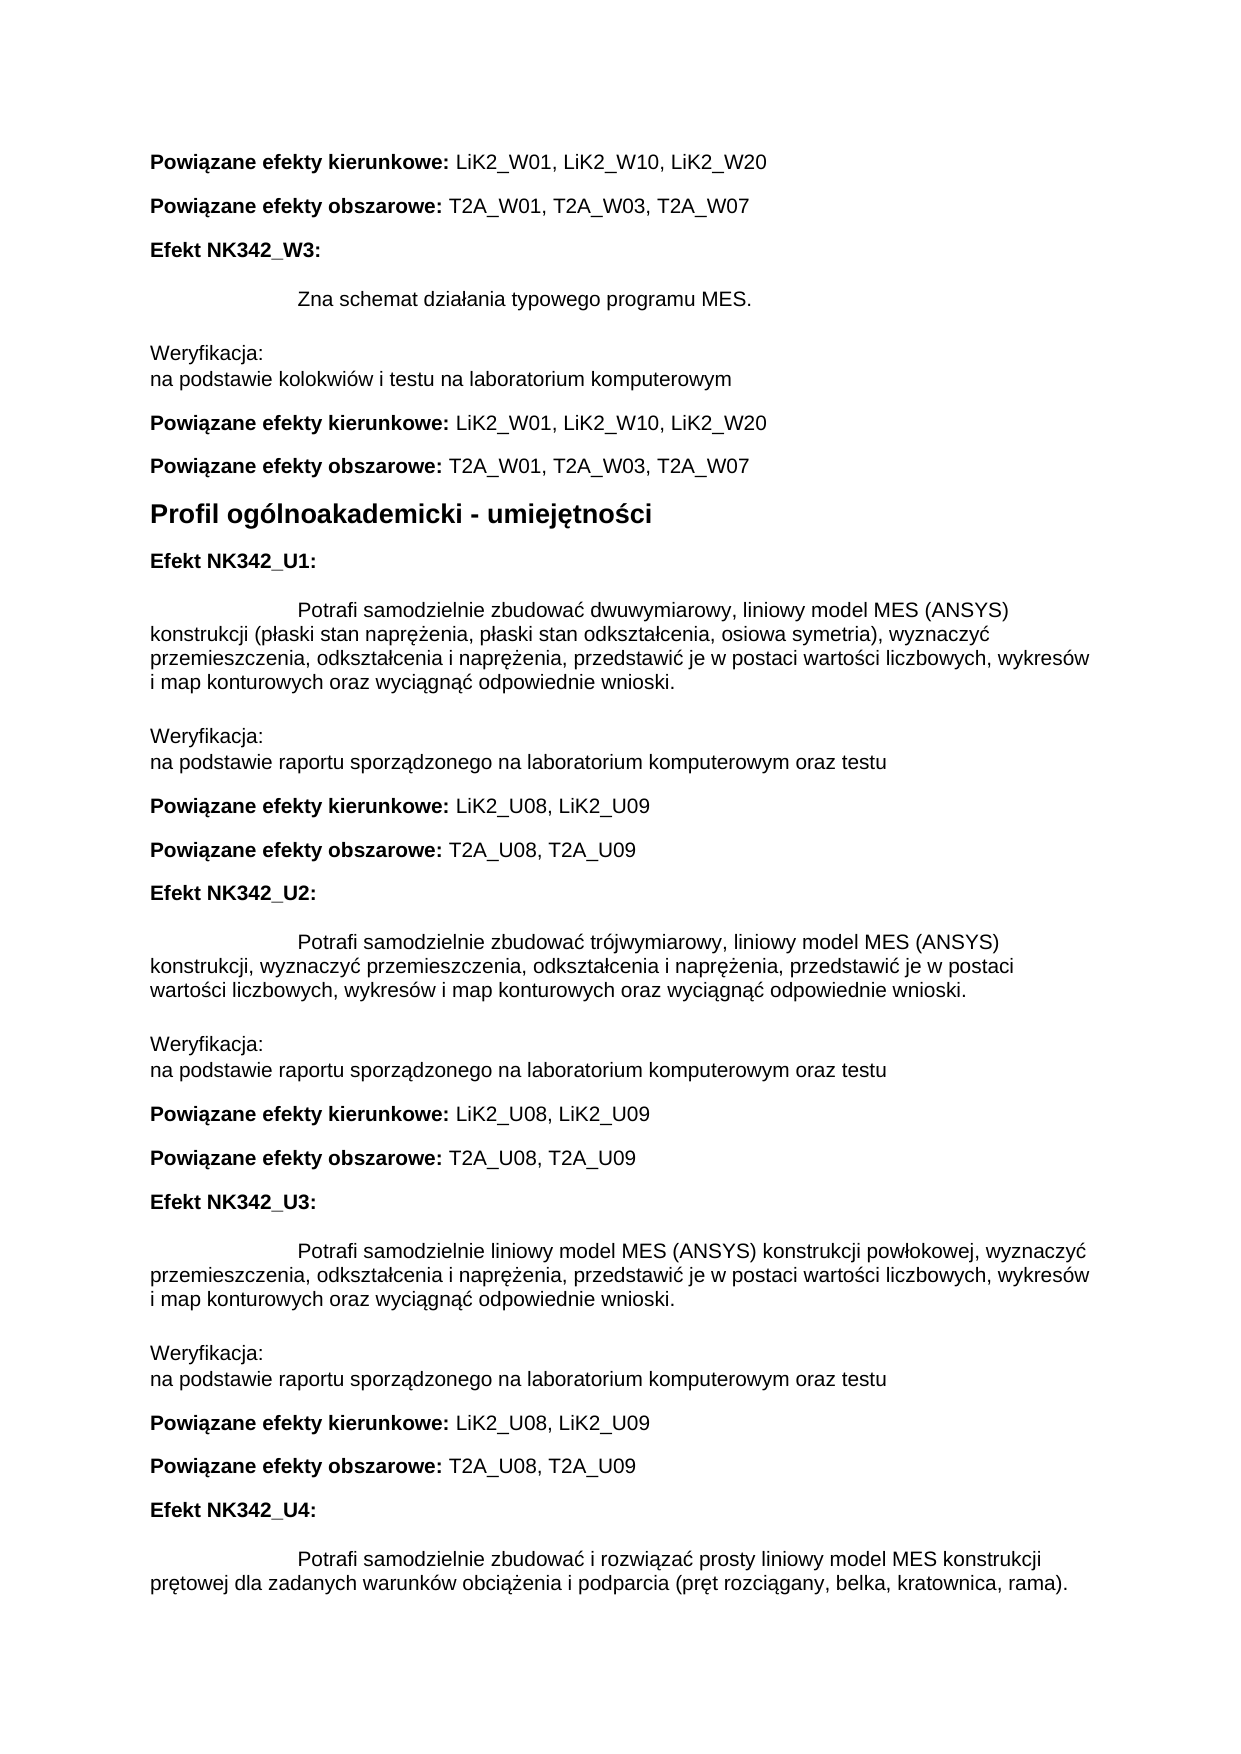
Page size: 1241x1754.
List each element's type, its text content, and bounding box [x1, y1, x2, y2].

text Powiązane efekty kierunkowe: LiK2_U08, LiK2_U09 [150, 1102, 1090, 1126]
text Powiązane efekty kierunkowe: LiK2_U08, LiK2_U09 [150, 1410, 1090, 1434]
text Efekt NK342_U1: [150, 549, 1090, 573]
text Efekt NK342_U3: [150, 1189, 1090, 1213]
text Potrafi samodzielnie liniowy model MES (ANSYS) konstrukcji powłokowej, wyznaczyć przemieszczenia, odkształcenia i naprężenia, przedstawić je w postaci wartości liczbowych, wykresów i map konturowych oraz wyciągnąć odpowiednie wnioski. [150, 1214, 1090, 1334]
text Powiązane efekty obszarowe: T2A_U08, T2A_U09 [150, 1146, 1090, 1170]
text Weryfikacja: [150, 1341, 1090, 1364]
text Powiązane efekty kierunkowe: LiK2_U08, LiK2_U09 [150, 794, 1090, 818]
text Weryfikacja: [150, 1032, 1090, 1056]
text Efekt NK342_W3: [150, 237, 1090, 261]
text na podstawie kolokwiów i testu na laboratorium komputerowym [150, 367, 1090, 391]
text na podstawie raportu sporządzonego na laboratorium komputerowym oraz testu [150, 750, 1090, 774]
text Efekt NK342_U4: [150, 1498, 1090, 1522]
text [150, 194, 1090, 218]
subtitle Profil ogólnoakademicki - umiejętności [150, 498, 1090, 529]
text Weryfikacja: [150, 341, 1090, 364]
text Potrafi samodzielnie zbudować trójwymiarowy, liniowy model MES (ANSYS) konstrukcji, wyznaczyć przemieszczenia, odkształcenia i naprężenia, przedstawić je w postaci wartości liczbowych, wykresów i map konturowych oraz wyciągnąć odpowiednie wnioski. [150, 906, 1090, 1026]
text na podstawie raportu sporządzonego na laboratorium komputerowym oraz testu [150, 1367, 1090, 1391]
text Zna schemat działania typowego programu MES. [150, 262, 1090, 334]
text Powiązane efekty obszarowe: T2A_U08, T2A_U09 [150, 1454, 1090, 1478]
text na podstawie raportu sporządzonego na laboratorium komputerowym oraz testu [150, 1058, 1090, 1082]
text Powiązane efekty obszarowe: T2A_W01, T2A_W03, T2A_W07 [150, 454, 1090, 478]
text Powiązane efekty obszarowe: T2A_U08, T2A_U09 [150, 837, 1090, 861]
text Powiązane efekty kierunkowe: LiK2_W01, LiK2_W10, LiK2_W20 [150, 410, 1090, 434]
text Potrafi samodzielnie zbudować dwuwymiarowy, liniowy model MES (ANSYS) konstrukcji (płaski stan naprężenia, płaski stan odkształcenia, osiowa symetria), wyznaczyć przemieszczenia, odkształcenia i naprężenia, przedstawić je w postaci wartości liczbowych, wykresów i map konturowych oraz wyciągnąć odpowiednie wnioski. [150, 574, 1090, 718]
text Weryfikacja: [150, 724, 1090, 748]
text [150, 1523, 1090, 1595]
text Powiązane efekty kierunkowe: LiK2_W01, LiK2_W10, LiK2_W20 [150, 150, 1090, 174]
text Efekt NK342_U2: [150, 881, 1090, 905]
